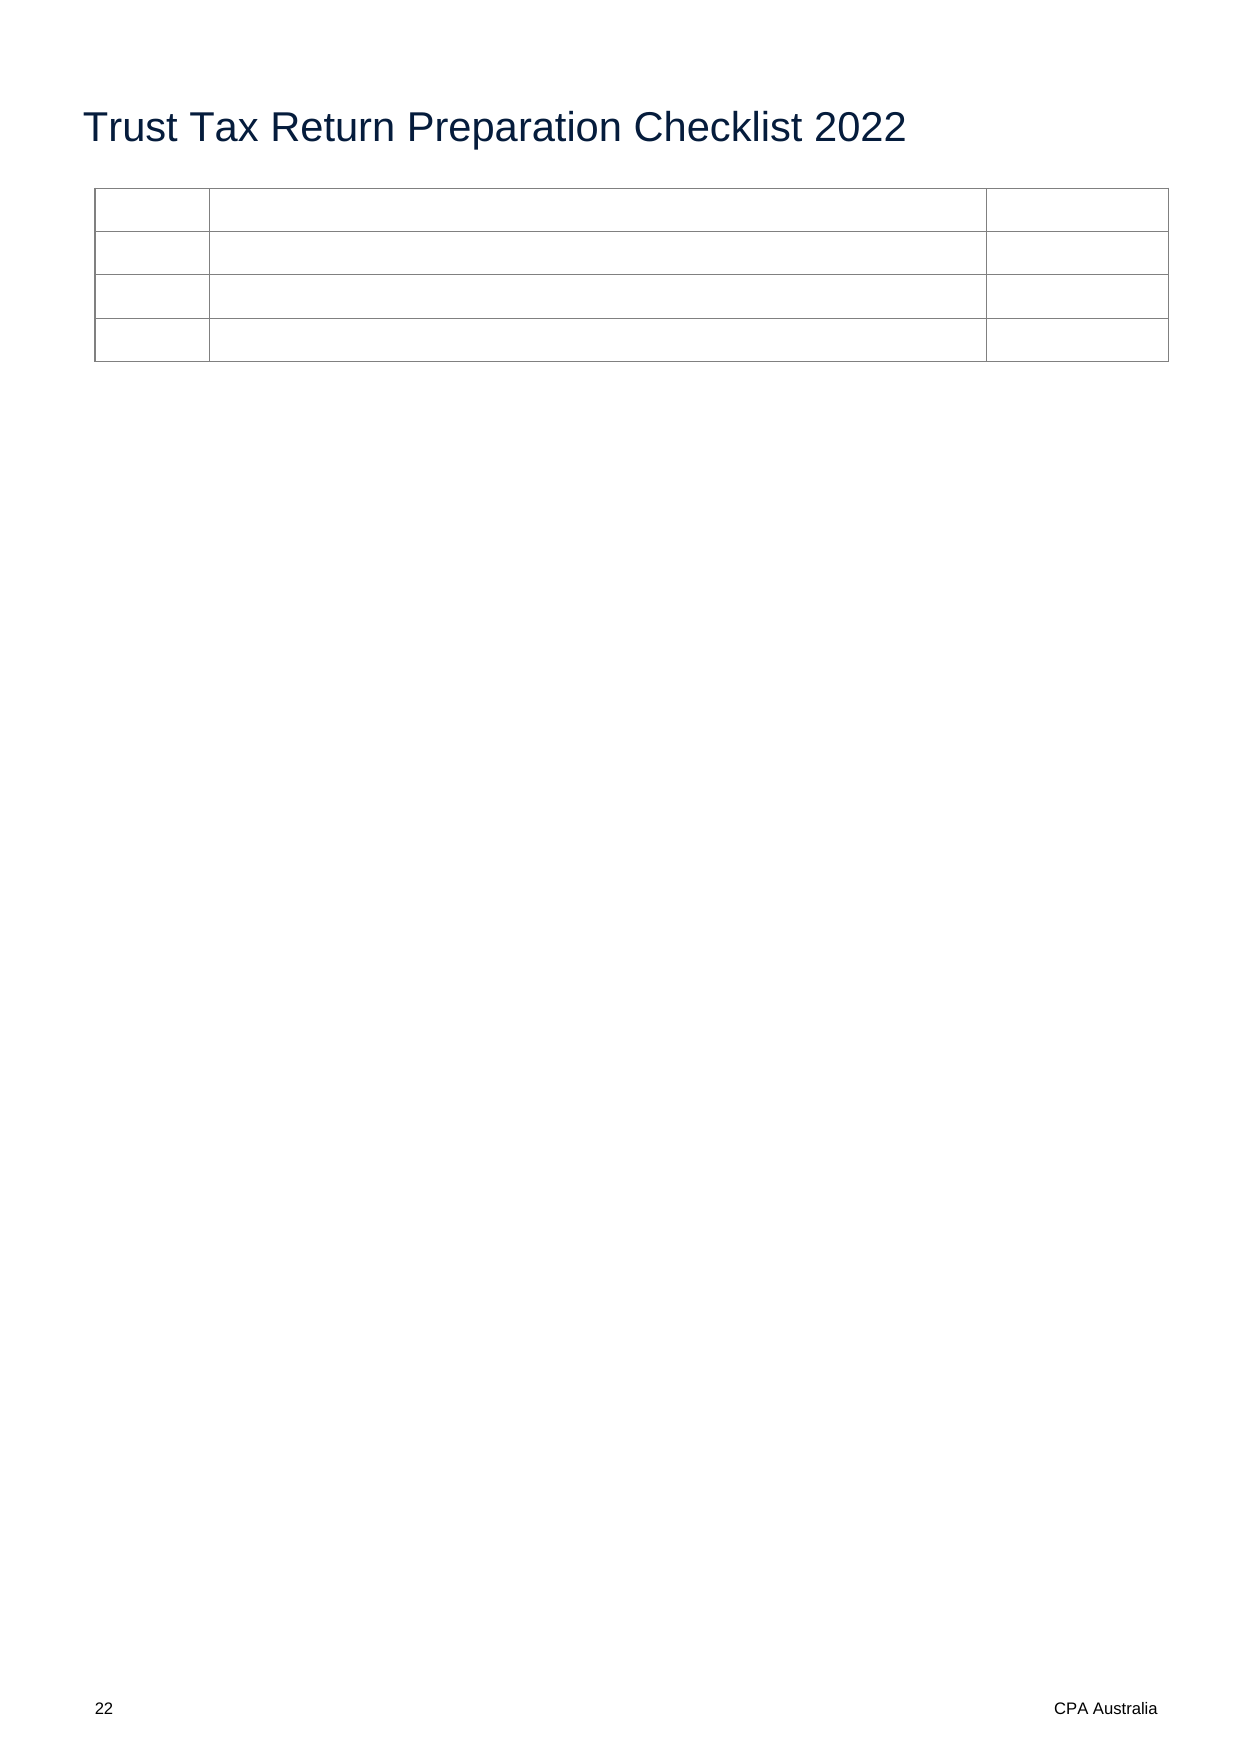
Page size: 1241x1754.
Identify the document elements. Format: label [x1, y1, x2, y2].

table_cell [210, 275, 986, 318]
table_cell [96, 232, 209, 274]
table_cell [96, 275, 209, 318]
table_cell [210, 232, 986, 274]
table_cell [96, 319, 209, 361]
table_cell [96, 189, 209, 231]
table_cell [987, 319, 1168, 361]
table_cell [210, 189, 986, 231]
table_cell [987, 275, 1168, 318]
table_cell [987, 232, 1168, 274]
table_cell [987, 189, 1168, 231]
table_cell [210, 319, 986, 361]
